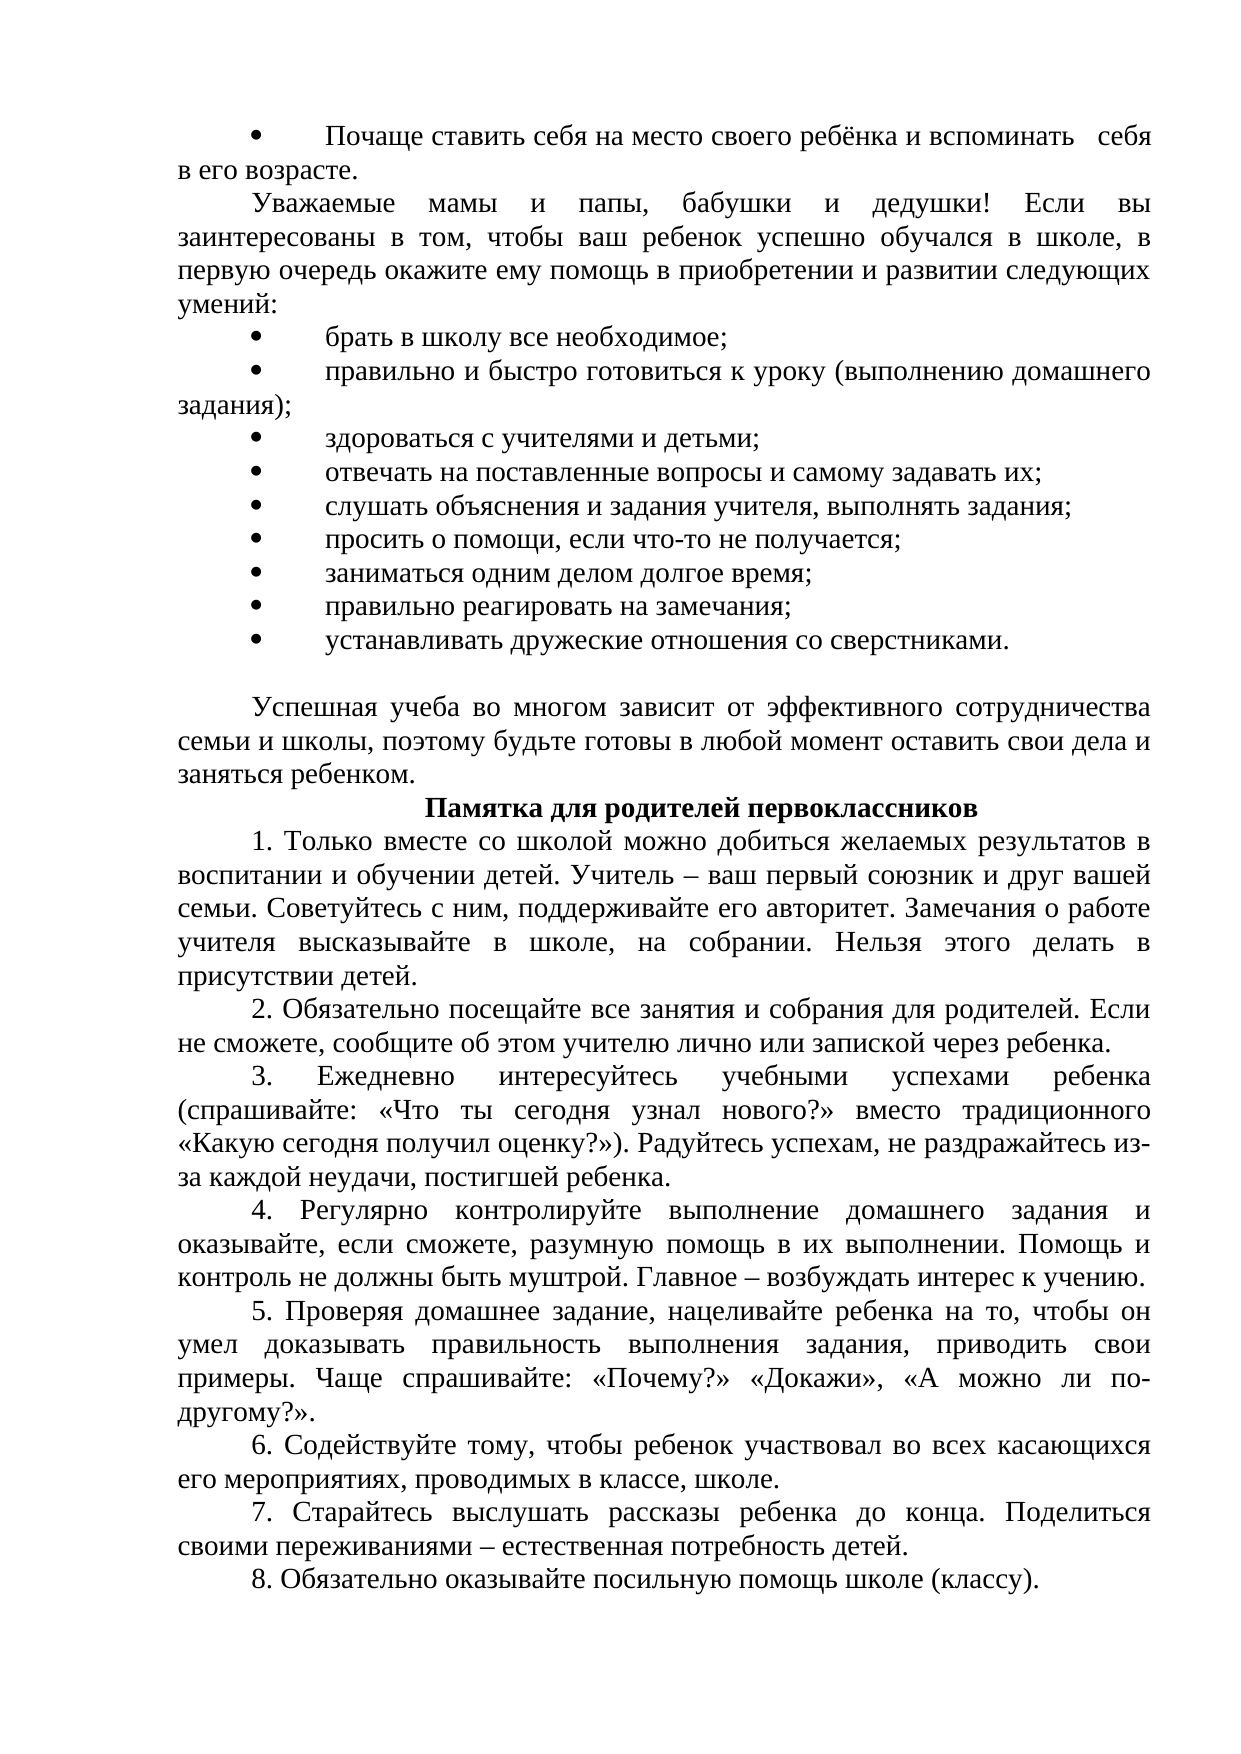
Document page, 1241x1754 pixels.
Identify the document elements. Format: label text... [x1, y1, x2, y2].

text 8. Обязательно оказывайте посильную помощь школе (классу). [177, 1561, 1152, 1595]
text 2. Обязательно посещайте все занятия и собрания для родителей. Если не сможете, сообщите об этом учителю лично или запиской через ребенка. [177, 991, 1152, 1058]
text 5. Проверяя домашнее задание, нацеливайте ребенка на то, чтобы он умел доказывать правильность выполнения задания, приводить свои примеры. Чаще спрашивайте: «Почему?» «Докажи», «А можно ли по-другому?». [177, 1293, 1152, 1427]
text 6. Содействуйте тому, чтобы ребенок участвовал во всех касающихся его мероприятиях, проводимых в классе, школе. [177, 1427, 1152, 1494]
text 4. Регулярно контролируйте выполнение домашнего задания и оказывайте, если сможете, разумную помощь в их выполнении. Помощь и контроль не должны быть муштрой. Главное – возбуждать интерес к учению. [177, 1192, 1152, 1293]
text Успешная учеба во многом зависит от эффективного сотрудничества семьи и школы, поэтому будьте готовы в любой момент оставить свои дела и заняться ребенком. [177, 689, 1152, 790]
text Уважаемые мамы и папы, бабушки и дедушки! Если вы заинтересованы в том, чтобы ваш ребенок успешно обучался в школе, в первую очередь окажите ему помощь в приобретении и развитии следующих умений: [177, 185, 1152, 319]
list слушать объяснения и задания учителя, выполнять задания; [177, 488, 1152, 521]
list здороваться с учителями и детьми; [177, 420, 1152, 454]
list Почаще ставить себя на место своего ребёнка и вспоминать себя в его возрасте. [177, 118, 1152, 185]
list правильно реагировать на замечания; [177, 588, 1152, 622]
text Памятка для родителей первоклассников [177, 790, 1152, 823]
text 3. Ежедневно интересуйтесь учебными успехами ребенка (спрашивайте: «Что ты сегодня узнал нового?» вместо традиционного «Какую сегодня получил оценку?»). Радуйтесь успехам, не раздражайтесь из-за каждой неудачи, постигшей ребенка. [177, 1058, 1152, 1192]
list заниматься одним делом долгое время; [177, 555, 1152, 588]
text 1. Только вместе со школой можно добиться желаемых результатов в воспитании и обучении детей. Учитель – ваш первый союзник и друг вашей семьи. Советуйтесь с ним, поддерживайте его авторитет. Замечания о работе учителя высказывайте в школе, на собрании. Нельзя этого делать в присутствии детей. [177, 823, 1152, 991]
list брать в школу все необходимое; [177, 319, 1152, 353]
list отвечать на поставленные вопросы и самому задавать их; [177, 454, 1152, 488]
text 7. Старайтесь выслушать рассказы ребенка до конца. Поделиться своими переживаниями – естественная потребность детей. [177, 1494, 1152, 1561]
list просить о помощи, если что-то не получается; [177, 521, 1152, 555]
list устанавливать дружеские отношения со сверстниками. [177, 622, 1152, 656]
list правильно и быстро готовиться к уроку (выполнению домашнего задания); [177, 353, 1152, 420]
